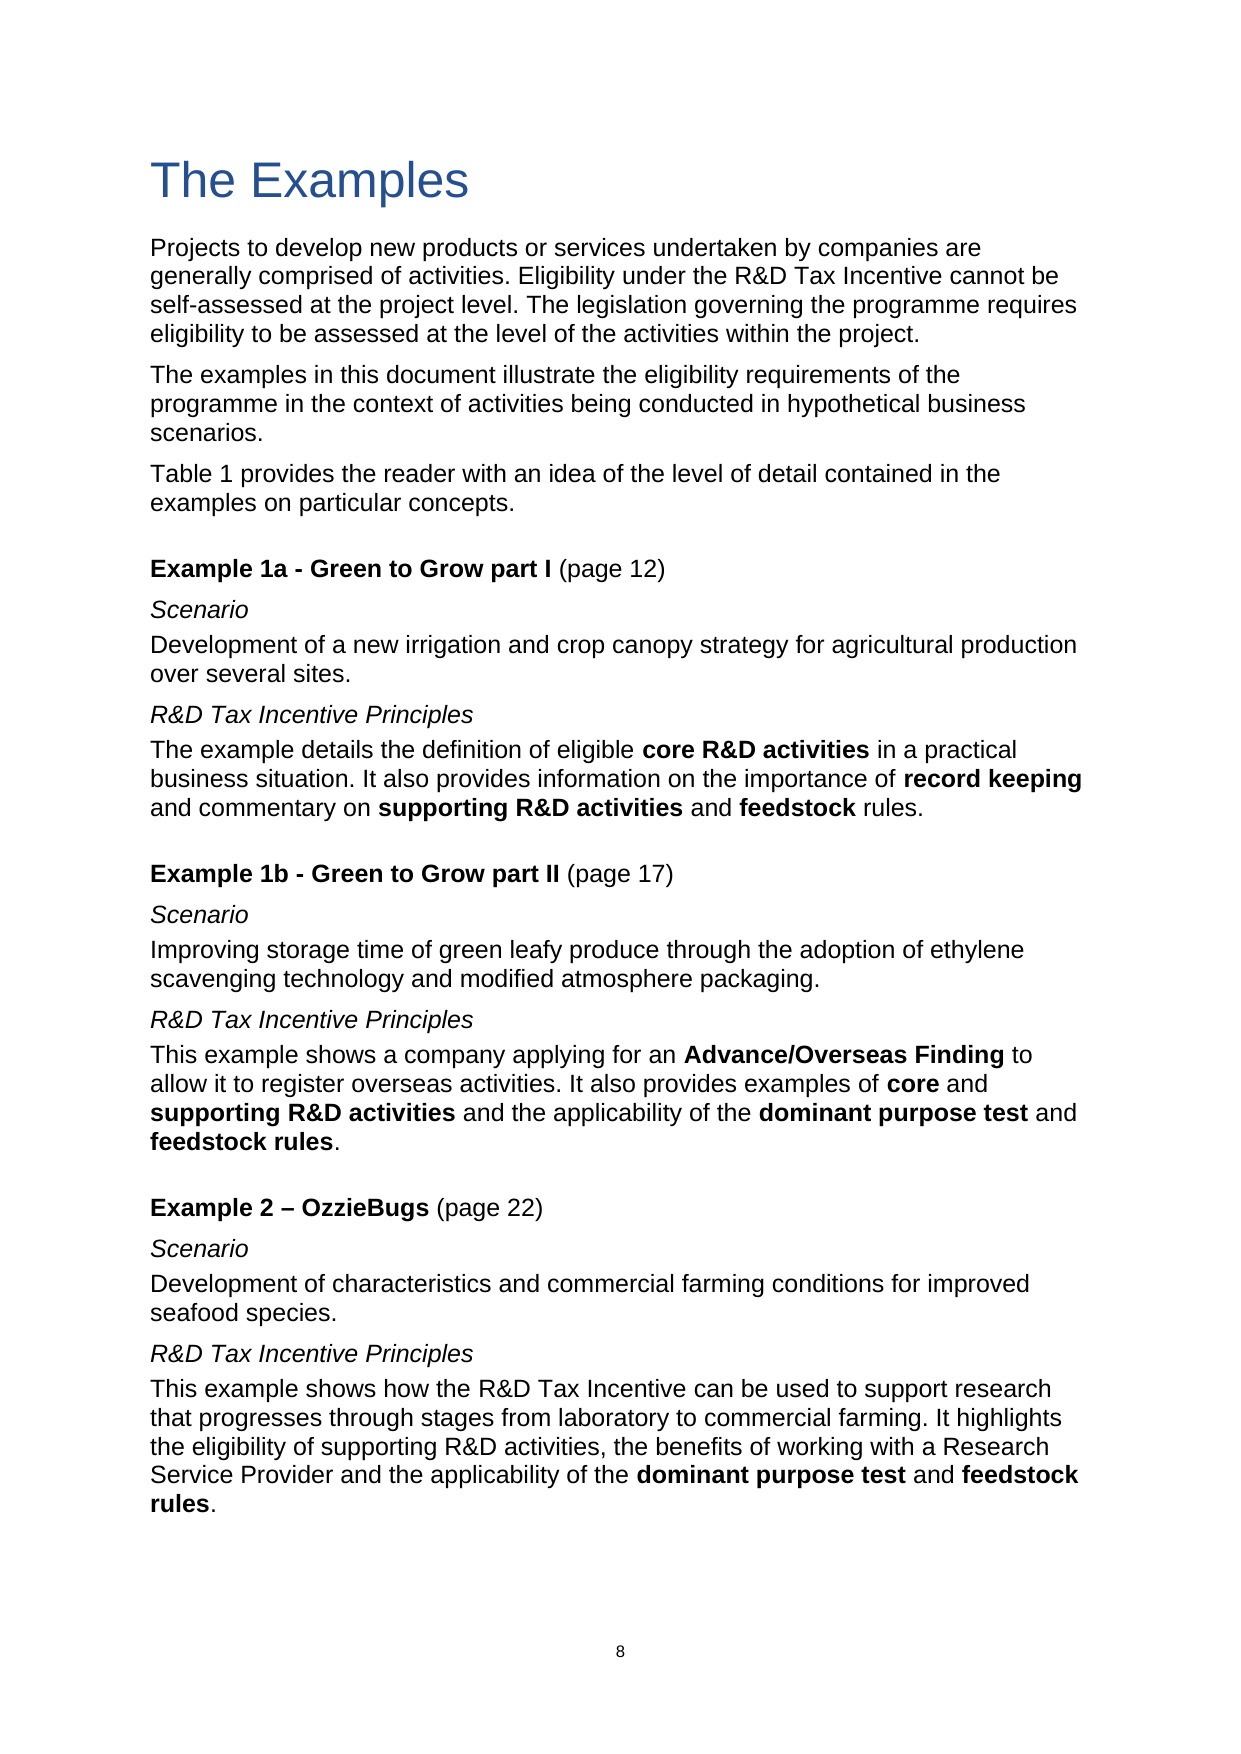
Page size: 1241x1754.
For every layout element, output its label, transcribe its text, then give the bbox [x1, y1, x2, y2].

text The examples in this document illustrate the eligibility requirements of the programme in the context of activities being conducted in hypothetical business scenarios. [150, 360, 1090, 446]
subtitle The Examples [150, 150, 1090, 207]
text Example 1b - Green to Grow part II (page 17) [150, 859, 1090, 888]
text Table 1 provides the reader with an idea of the level of detail contained in the examples on particular concepts. [150, 459, 1090, 516]
text This example shows a company applying for an Advance/Overseas Finding to allow it to register overseas activities. It also provides examples of core and supporting R&D activities and the applicability of the dominant purpose test and feedstock rules. [150, 1040, 1090, 1155]
text Projects to develop new products or services undertaken by companies are generally comprised of activities. Eligibility under the R&D Tax Incentive cannot be self-assessed at the project level. The legislation governing the programme requires eligibility to be assessed at the level of the activities within the project. [150, 232, 1090, 347]
text Development of a new irrigation and crop canopy strategy for agricultural production over several sites. [150, 630, 1090, 688]
text R&D Tax Incentive Principles [150, 700, 1090, 729]
text R&D Tax Incentive Principles [150, 1005, 1090, 1034]
text Example 2 – OzzieBugs (page 22) [150, 1193, 1090, 1222]
text The example details the definition of eligible core R&D activities in a practical business situation. It also provides information on the importance of record keeping and commentary on supporting R&D activities and feedstock rules. [150, 735, 1090, 822]
text Scenario [150, 595, 1090, 624]
text Scenario [150, 1234, 1090, 1263]
text Scenario [150, 900, 1090, 929]
text This example shows how the R&D Tax Incentive can be used to support research that progresses through stages from laboratory to commercial farming. It highlights the eligibility of supporting R&D activities, the benefits of working with a Research Service Provider and the applicability of the dominant purpose test and feedstock rules. [150, 1374, 1090, 1518]
text Improving storage time of green leafy produce through the adoption of ethylene scavenging technology and modified atmosphere packaging. [150, 935, 1090, 993]
text R&D Tax Incentive Principles [150, 1339, 1090, 1368]
text Example 1a - Green to Grow part I (page 12) [150, 554, 1090, 583]
text Development of characteristics and commercial farming conditions for improved seafood species. [150, 1269, 1090, 1327]
